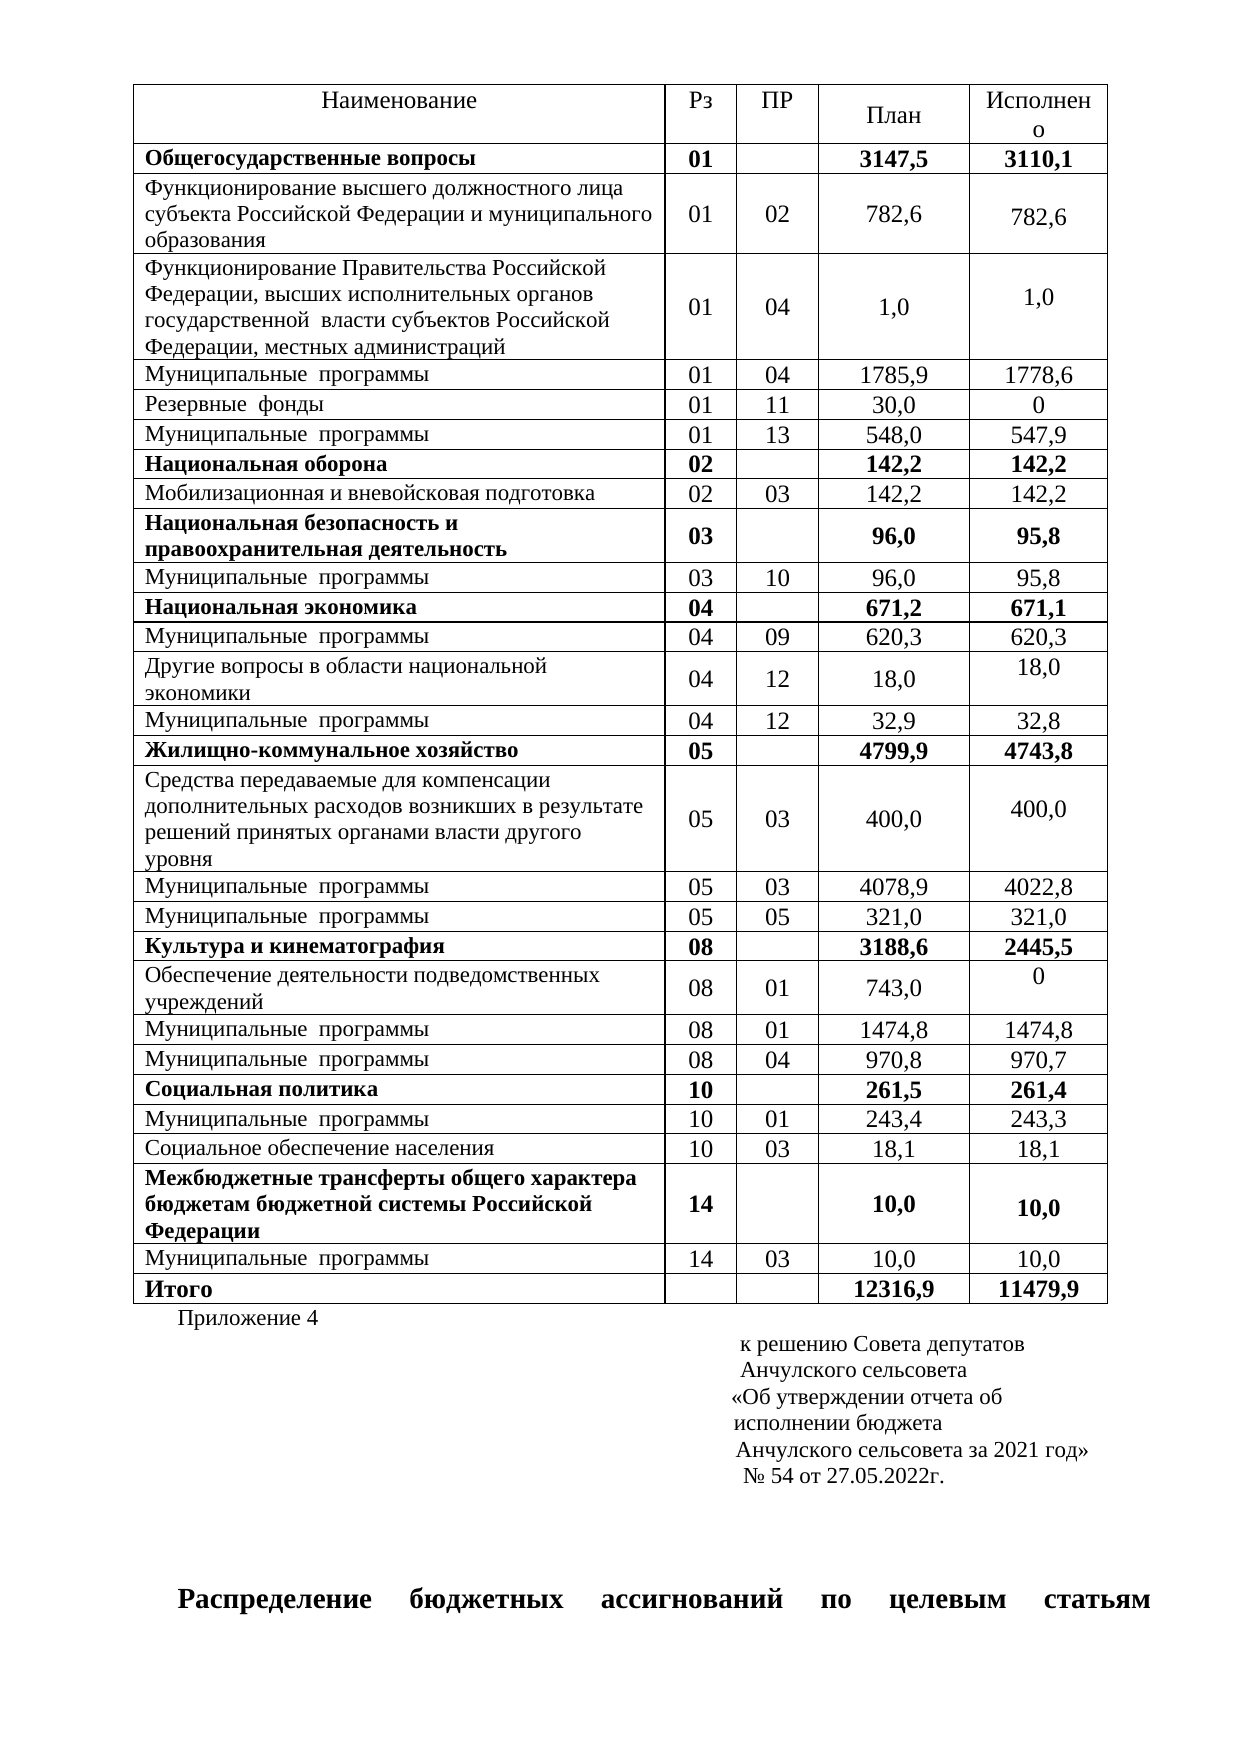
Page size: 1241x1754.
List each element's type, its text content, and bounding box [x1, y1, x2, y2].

table_cell 96,0 [819, 509, 969, 562]
text к решению Совета депутатов [177, 1330, 1140, 1357]
table_header Исполнено [970, 85, 1107, 143]
table_cell Социальное обеспечение населения [134, 1134, 664, 1163]
table_cell 142,2 [819, 450, 969, 478]
table_cell [666, 1274, 736, 1303]
text № 54 от 27.05.2022г. [177, 1462, 1140, 1488]
table_cell 142,2 [970, 479, 1107, 508]
table_cell 02 [737, 174, 818, 253]
table_cell Культура и кинематография [134, 932, 664, 960]
table_cell 02 [666, 479, 736, 508]
table_cell Муниципальные программы [134, 563, 664, 592]
table_cell 1785,9 [819, 360, 969, 389]
table_cell 13 [737, 420, 818, 448]
table_cell 08 [666, 1045, 736, 1074]
table_cell Национальная экономика [134, 593, 664, 621]
table_cell 243,4 [819, 1105, 969, 1133]
table_cell 782,6 [970, 174, 1107, 253]
table_cell 03 [666, 563, 736, 592]
table_cell 09 [737, 623, 818, 651]
table_cell 03 [737, 1134, 818, 1163]
table_cell 05 [666, 766, 736, 871]
table_cell 782,6 [819, 174, 969, 253]
table_cell Муниципальные программы [134, 902, 664, 931]
table_cell Итого [134, 1274, 664, 1303]
table_cell Национальная безопасность и правоохранительная деятельность [134, 509, 664, 562]
table_cell 400,0 [970, 766, 1107, 871]
table_cell 620,3 [970, 623, 1107, 651]
table_cell [737, 932, 818, 960]
table_cell 01 [666, 420, 736, 448]
table_cell 11 [737, 390, 818, 419]
table_cell 12 [737, 652, 818, 705]
table_cell 321,0 [819, 902, 969, 931]
table_cell 05 [666, 872, 736, 901]
table_cell 18,1 [970, 1134, 1107, 1163]
table_header План [819, 85, 969, 143]
table_cell 1474,8 [970, 1015, 1107, 1044]
table_cell 03 [737, 479, 818, 508]
table_cell 04 [737, 360, 818, 389]
table_cell 970,7 [970, 1045, 1107, 1074]
table_cell 671,2 [819, 593, 969, 621]
table_cell Резервные фонды [134, 390, 664, 419]
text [177, 1581, 1152, 1614]
table_cell 0 [970, 390, 1107, 419]
table_cell Обеспечение деятельности подведомственных учреждений [134, 961, 664, 1014]
table_header Рз [666, 85, 736, 143]
table_cell [737, 144, 818, 173]
table_cell 05 [666, 736, 736, 764]
table_cell Другие вопросы в области национальной экономики [134, 652, 664, 705]
table_cell 10,0 [819, 1244, 969, 1273]
table_cell 671,1 [970, 593, 1107, 621]
table_cell 620,3 [819, 623, 969, 651]
table_cell 4799,9 [819, 736, 969, 764]
table_cell 01 [737, 1105, 818, 1133]
table_cell 18,0 [970, 652, 1107, 705]
table_cell 10,0 [819, 1164, 969, 1243]
table_cell 03 [737, 872, 818, 901]
table_cell Муниципальные программы [134, 360, 664, 389]
table_cell 11479,9 [970, 1274, 1107, 1303]
table_cell 10,0 [970, 1244, 1107, 1273]
table_cell 04 [666, 652, 736, 705]
table_cell 3110,1 [970, 144, 1107, 173]
table_cell Муниципальные программы [134, 706, 664, 735]
table_cell 4743,8 [970, 736, 1107, 764]
table_cell 04 [666, 706, 736, 735]
table_cell 10 [666, 1075, 736, 1103]
table_cell 18,0 [819, 652, 969, 705]
table_cell 03 [737, 766, 818, 871]
table_cell Функционирование высшего должностного лица субъекта Российской Федерации и муниципального образования [134, 174, 664, 253]
table_cell 18,1 [819, 1134, 969, 1163]
table_cell 04 [666, 623, 736, 651]
table_cell [737, 1164, 818, 1243]
table_cell 321,0 [970, 902, 1107, 931]
table_cell [737, 450, 818, 478]
table_cell 142,2 [970, 450, 1107, 478]
table_cell [737, 1274, 818, 1303]
table_cell 01 [666, 360, 736, 389]
table_cell 12316,9 [819, 1274, 969, 1303]
table_cell 08 [666, 961, 736, 1014]
table_cell 12 [737, 706, 818, 735]
table_cell Функционирование Правительства Российской Федерации, высших исполнительных органов государственной власти субъектов Российской Федерации, местных администраций [134, 254, 664, 359]
table_cell Муниципальные программы [134, 1015, 664, 1044]
table_cell Мобилизационная и вневойсковая подготовка [134, 479, 664, 508]
table_cell 10 [737, 563, 818, 592]
table_cell 32,8 [970, 706, 1107, 735]
table_cell 03 [737, 1244, 818, 1273]
table_cell 14 [666, 1244, 736, 1273]
table_cell 1778,6 [970, 360, 1107, 389]
text Анчулского сельсовета [740, 1357, 1140, 1383]
table_cell 95,8 [970, 563, 1107, 592]
table_cell 548,0 [819, 420, 969, 448]
table_cell 08 [666, 932, 736, 960]
table_cell 0 [970, 961, 1107, 1014]
table_cell 142,2 [819, 479, 969, 508]
table_cell 1474,8 [819, 1015, 969, 1044]
table_cell Муниципальные программы [134, 1105, 664, 1133]
table_cell Муниципальные программы [134, 420, 664, 448]
table_cell 10,0 [970, 1164, 1107, 1243]
table_cell 01 [666, 254, 736, 359]
table_cell 1,0 [819, 254, 969, 359]
table_cell 3147,5 [819, 144, 969, 173]
table_cell Общегосударственные вопросы [134, 144, 664, 173]
table_cell 14 [666, 1164, 736, 1243]
table_cell 10 [666, 1134, 736, 1163]
table_cell 4022,8 [970, 872, 1107, 901]
table_cell 30,0 [819, 390, 969, 419]
table_cell 02 [666, 450, 736, 478]
table_cell 03 [666, 509, 736, 562]
table_cell 01 [666, 144, 736, 173]
table_cell Средства передаваемые для компенсации дополнительных расходов возникших в результате решений принятых органами власти другого уровня [134, 766, 664, 871]
table_cell 08 [666, 1015, 736, 1044]
table_cell 261,4 [970, 1075, 1107, 1103]
table_cell 01 [666, 390, 736, 419]
table_cell 01 [737, 961, 818, 1014]
table_cell 96,0 [819, 563, 969, 592]
table_cell 743,0 [819, 961, 969, 1014]
table_cell Муниципальные программы [134, 1244, 664, 1273]
table_cell 3188,6 [819, 932, 969, 960]
table_cell Муниципальные программы [134, 872, 664, 901]
table_header ПР [737, 85, 818, 143]
table_cell 261,5 [819, 1075, 969, 1103]
table_cell Муниципальные программы [134, 1045, 664, 1074]
table_cell 04 [737, 1045, 818, 1074]
table_cell 400,0 [819, 766, 969, 871]
table_cell [737, 509, 818, 562]
table_cell 04 [737, 254, 818, 359]
table_cell 2445,5 [970, 932, 1107, 960]
text «Об утверждении отчета об [177, 1383, 1140, 1409]
table_cell 547,9 [970, 420, 1107, 448]
table_header Наименование [134, 85, 664, 143]
table_cell 1,0 [970, 254, 1107, 359]
table_cell [737, 1075, 818, 1103]
table_cell Жилищно-коммунальное хозяйство [134, 736, 664, 764]
table_cell 4078,9 [819, 872, 969, 901]
table_cell 01 [666, 174, 736, 253]
table_cell [737, 736, 818, 764]
table_cell 10 [666, 1105, 736, 1133]
table_cell Межбюджетные трансферты общего характера бюджетам бюджетной системы Российской Федерации [134, 1164, 664, 1243]
table_cell Национальная оборона [134, 450, 664, 478]
table_cell 243,3 [970, 1105, 1107, 1133]
table_cell [737, 593, 818, 621]
table_cell 32,9 [819, 706, 969, 735]
table_cell 05 [666, 902, 736, 931]
table_cell 95,8 [970, 509, 1107, 562]
table_cell 05 [737, 902, 818, 931]
text Анчулского сельсовета за 2021 год» [177, 1436, 1140, 1462]
table_cell 01 [737, 1015, 818, 1044]
table_cell Муниципальные программы [134, 623, 664, 651]
table_cell 04 [666, 593, 736, 621]
table_cell Социальная политика [134, 1075, 664, 1103]
text исполнении бюджета [177, 1409, 1140, 1436]
table_cell 970,8 [819, 1045, 969, 1074]
text Приложение 4 [177, 105, 1140, 1330]
